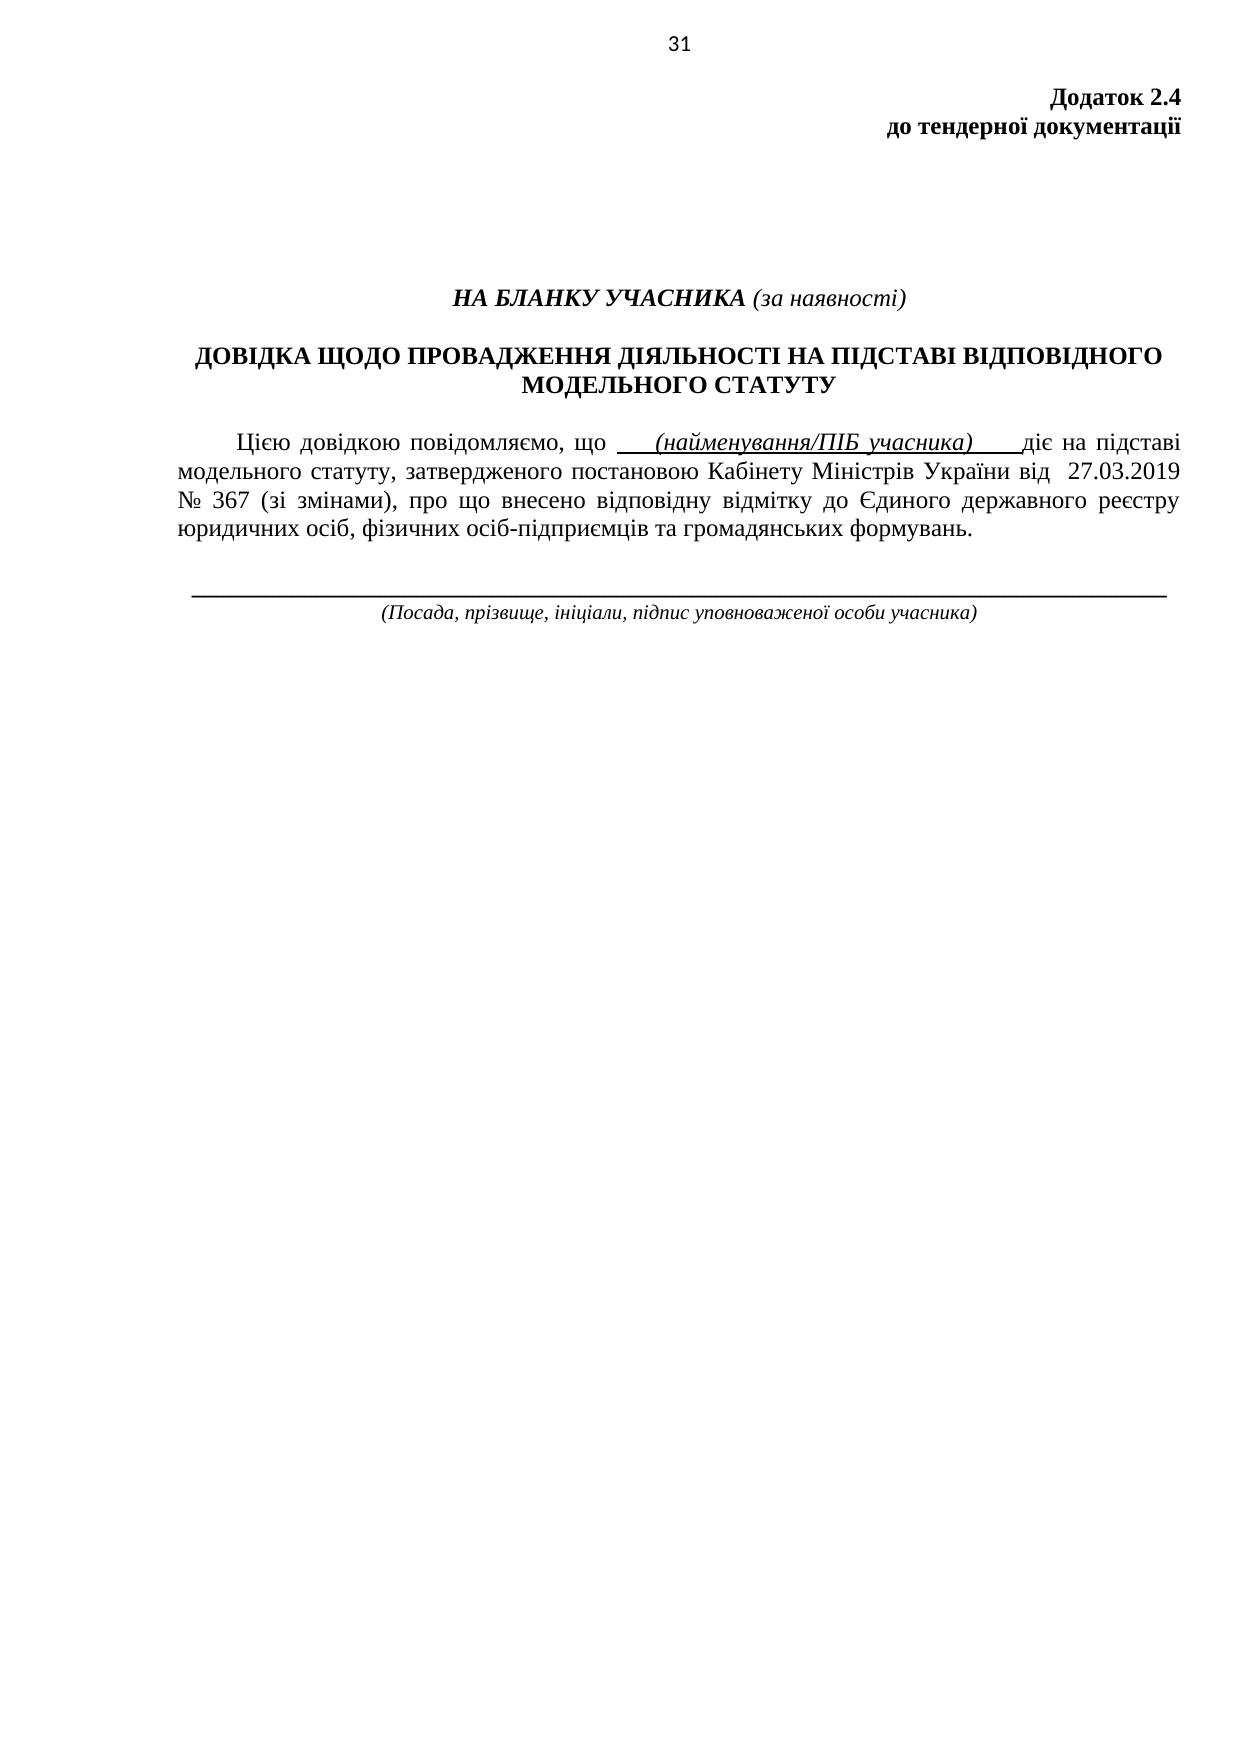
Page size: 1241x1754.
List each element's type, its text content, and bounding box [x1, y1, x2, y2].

text Цією довідкою повідомляємо, що (найменування/ПІБ учасника) діє на підставі модельного статуту, затвердженого постановою Кабінету Міністрів України від 27.03.2019 № 367 (зі змінами), про що внесено відповідну відмітку до Єдиного державного реєстру юридичних осіб, фізичних осіб-підприємців та громадянських формувань. [177, 427, 1181, 542]
text (Посада, прізвище, ініціали, підпис уповноваженої особи учасника) [177, 600, 1181, 624]
text до тендерної документації [856, 111, 1181, 140]
text ______________________________________________________________________________ [177, 571, 1181, 600]
text ДОВІДКА ЩОДО ПРОВАДЖЕННЯ ДІЯЛЬНОСТІ НА ПІДСТАВІ ВІДПОВІДНОГО МОДЕЛЬНОГО СТАТУТУ [177, 341, 1181, 398]
text НА БЛАНКУ УЧАСНИКА (за наявності) [177, 283, 1181, 312]
text Додаток 2.4 [856, 82, 1181, 111]
